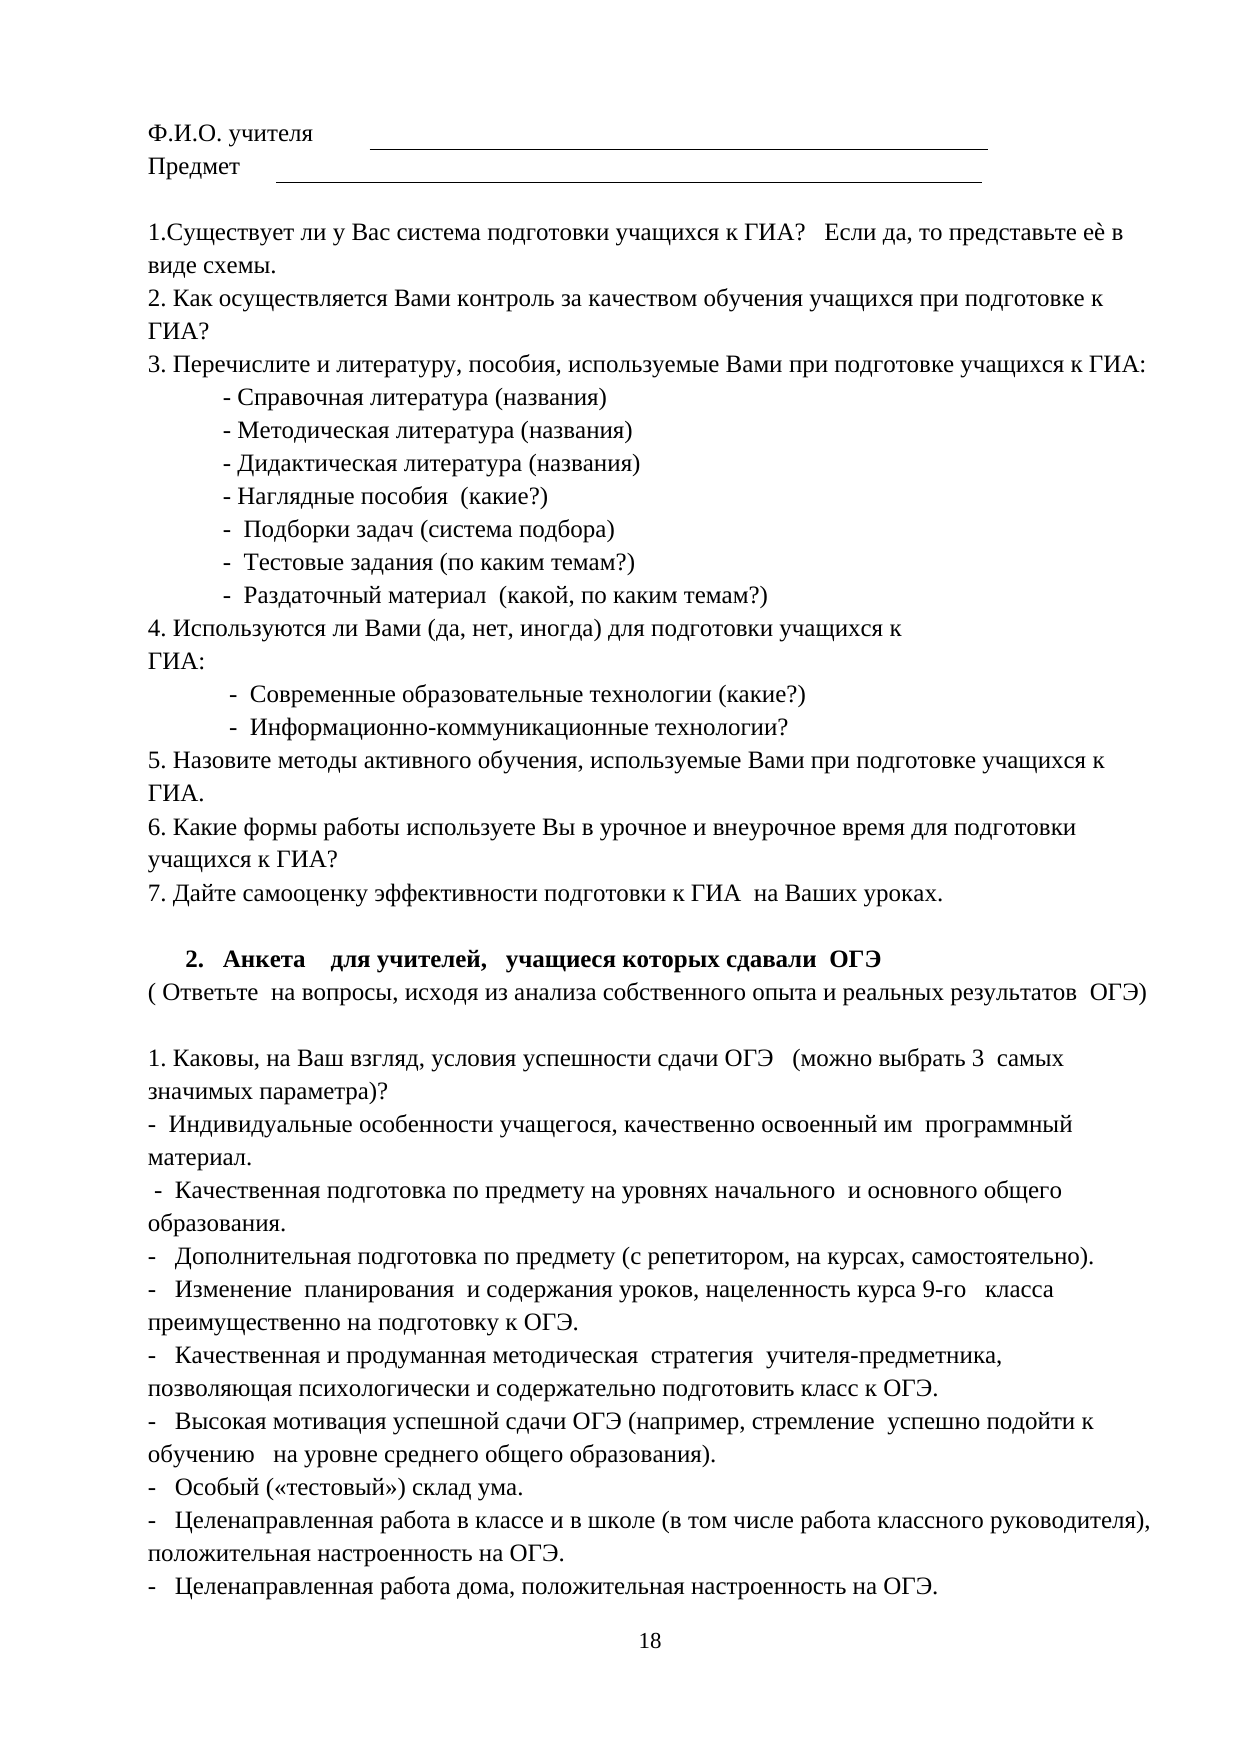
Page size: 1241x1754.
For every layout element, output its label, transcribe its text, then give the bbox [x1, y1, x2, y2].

text - Информационно-коммуникационные технологии? [148, 712, 1152, 741]
list Анкета для учителей, учащиеся которых сдавали ОГЭ [185, 944, 1152, 972]
text Предмет [148, 151, 1152, 180]
text - Целенаправленная работа в классе и в школе (в том числе работа классного руководителя), положительная настроенность на ОГЭ. [148, 1505, 1152, 1567]
text - Справочная литература (названия) [148, 382, 1152, 411]
text - Целенаправленная работа дома, положительная настроенность на ОГЭ. [148, 1571, 1152, 1600]
text ( Ответьте на вопросы, исходя из анализа собственного опыта и реальных результатов ОГЭ) [148, 977, 1152, 1005]
text - Качественная подготовка по предмету на уровнях начального и основного общего образования. [148, 1175, 1152, 1237]
text Ф.И.О. учителя [148, 118, 1152, 147]
text - Наглядные пособия (какие?) [148, 481, 1152, 510]
text - Раздаточный материал (какой, по каким темам?) [148, 580, 1152, 609]
text 7. Дайте самооценку эффективности подготовки к ГИА на Ваших уроках. [148, 878, 1152, 906]
text - Дополнительная подготовка по предмету (с репетитором, на курсах, самостоятельно). [148, 1241, 1152, 1269]
text - Методическая литература (названия) [148, 415, 1152, 444]
text - Изменение планирования и содержания уроков, нацеленность курса 9-го класса преимущественно на подготовку к ОГЭ. [148, 1274, 1152, 1336]
text ГИА: [148, 646, 1152, 675]
text - Особый («тестовый») склад ума. [148, 1472, 1152, 1501]
text - Качественная и продуманная методическая стратегия учителя-предметника, позволяющая психологически и содержательно подготовить класс к ОГЭ. [148, 1340, 1152, 1402]
text 1. Каковы, на Ваш взгляд, условия успешности сдачи ОГЭ (можно выбрать 3 самых значимых параметра)? [148, 1043, 1152, 1104]
text 2. Как осуществляется Вами контроль за качеством обучения учащихся при подготовке к ГИА? [148, 283, 1152, 345]
text 3. Перечислите и литературу, пособия, используемые Вами при подготовке учащихся к ГИА: [148, 349, 1152, 378]
text - Тестовые задания (по каким темам?) [148, 547, 1152, 576]
text - Дидактическая литература (названия) [148, 448, 1152, 477]
text - Высокая мотивация успешной сдачи ОГЭ (например, стремление успешно подойти к обучению на уровне среднего общего образования). [148, 1406, 1152, 1468]
text 1.Существует ли у Вас система подготовки учащихся к ГИА? Если да, то представьте еѐ в виде схемы. [148, 217, 1152, 279]
text - Современные образовательные технологии (какие?) [148, 679, 1152, 708]
text 5. Назовите методы активного обучения, используемые Вами при подготовке учащихся к ГИА. [148, 746, 1152, 807]
text 4. Используются ли Вами (да, нет, иногда) для подготовки учащихся к [148, 613, 1152, 642]
text 6. Какие формы работы используете Вы в урочное и внеурочное время для подготовки учащихся к ГИА? [148, 812, 1152, 873]
text - Подборки задач (система подбора) [148, 514, 1152, 543]
text - Индивидуальные особенности учащегося, качественно освоенный им программный материал. [148, 1109, 1152, 1171]
